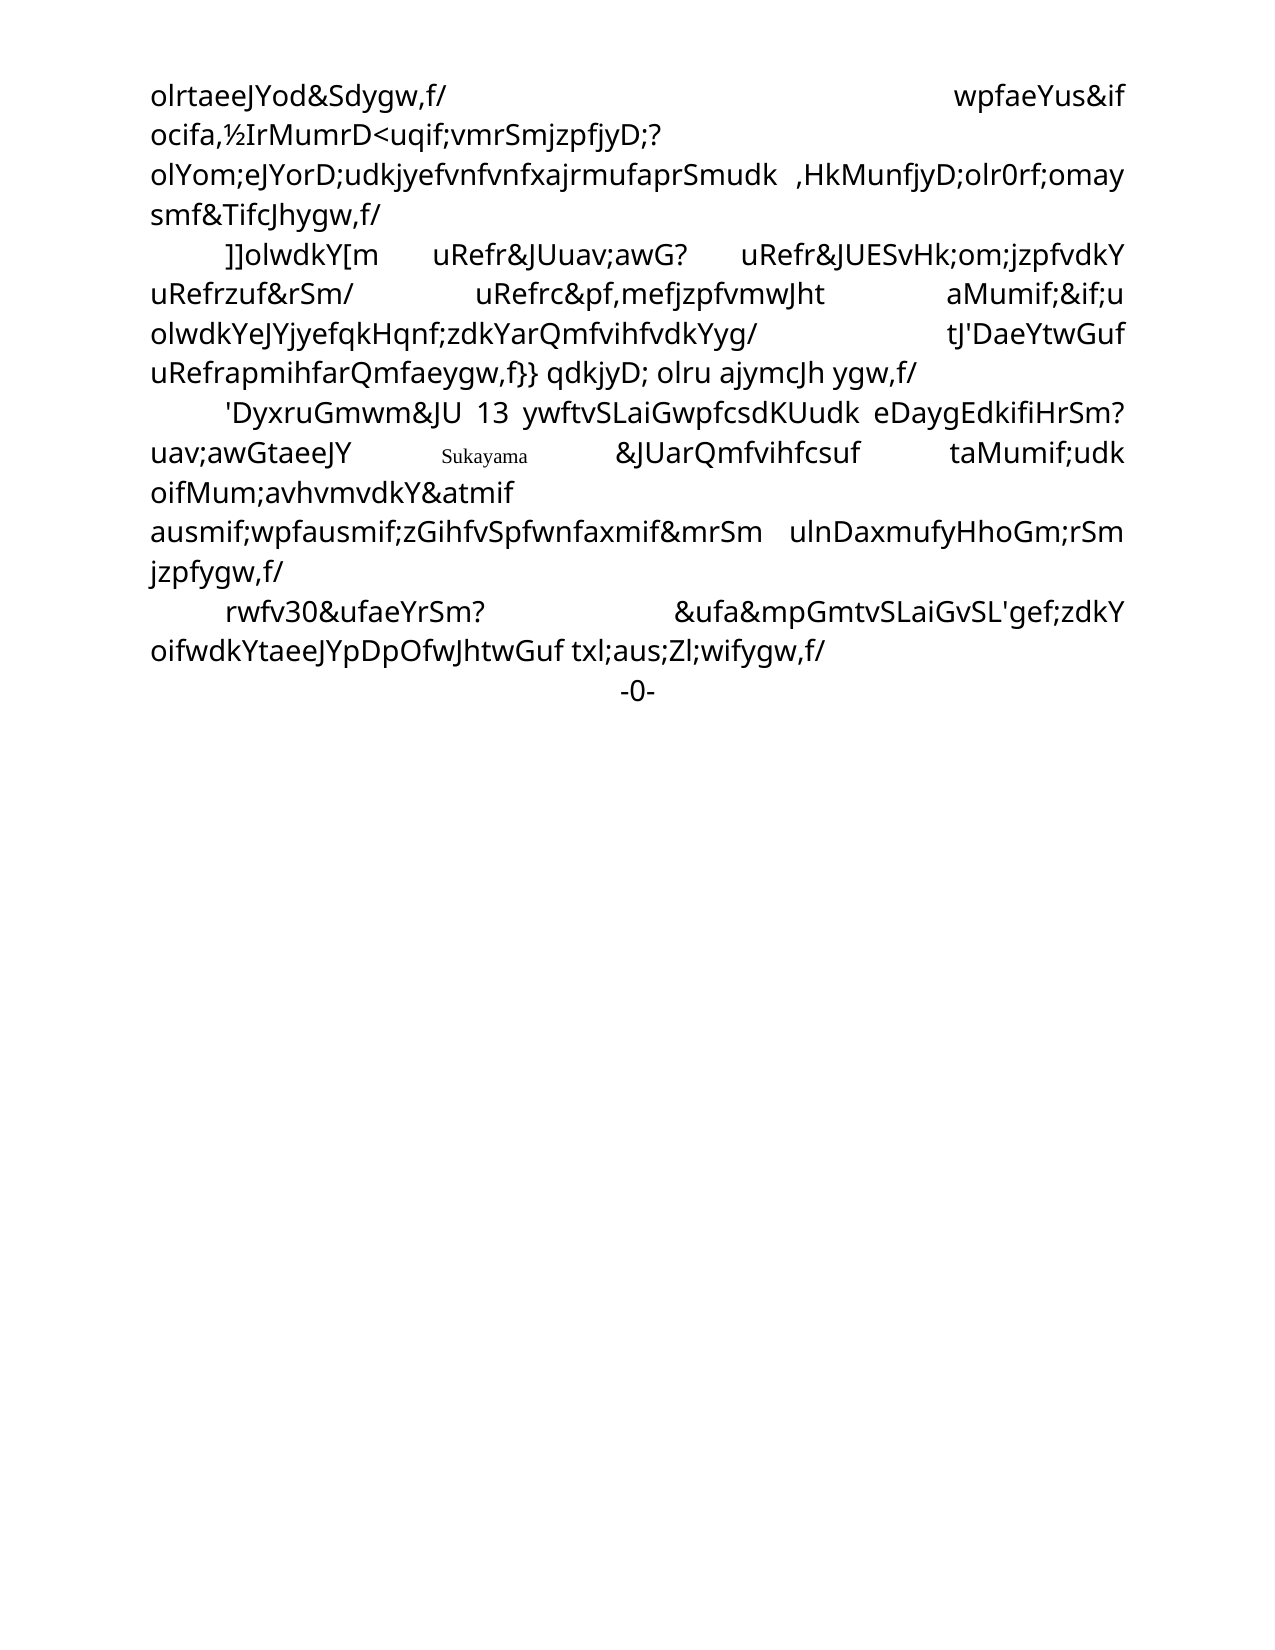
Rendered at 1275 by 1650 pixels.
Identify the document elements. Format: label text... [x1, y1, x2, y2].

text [150, 75, 1125, 234]
text ]]olwdkY[m uRefr&JUuav;awG? uRefr&JUESvHk;om;jzpfvdkY uRefrzuf&rSm/ uRefrc&pf,mefjzpfvmwJht aMumif;&if;u olwdkYeJYjyefqkHqnf;zdkYarQmfvihfvdkYyg/ tJ'DaeYtwGuf uRefrapmihfarQmfaeygw,f}} qdkjyD; olru ajymcJh ygw,f/ [150, 234, 1125, 392]
text 'DyxruGmwm&JU 13 ywftvSLaiGwpfcsdKUudk eDaygEdkifiHrSm? uav;awGtaeeJY Sukayama &JUarQmfvihfcsuf taMumif;udk oifMum;avhvmvdkY&atmif ausmif;wpfausmif;zGihfvSpfwnfaxmif&mrSm ulnDaxmufyHhoGm;rSm jzpfygw,f/ [150, 392, 1125, 591]
text -0- [150, 670, 1125, 710]
text rwfv30&ufaeYrSm? &ufa&mpGmtvSLaiGvSL'gef;zdkY oifwdkYtaeeJYpDpOfwJhtwGuf txl;aus;Zl;wifygw,f/ [150, 591, 1125, 670]
